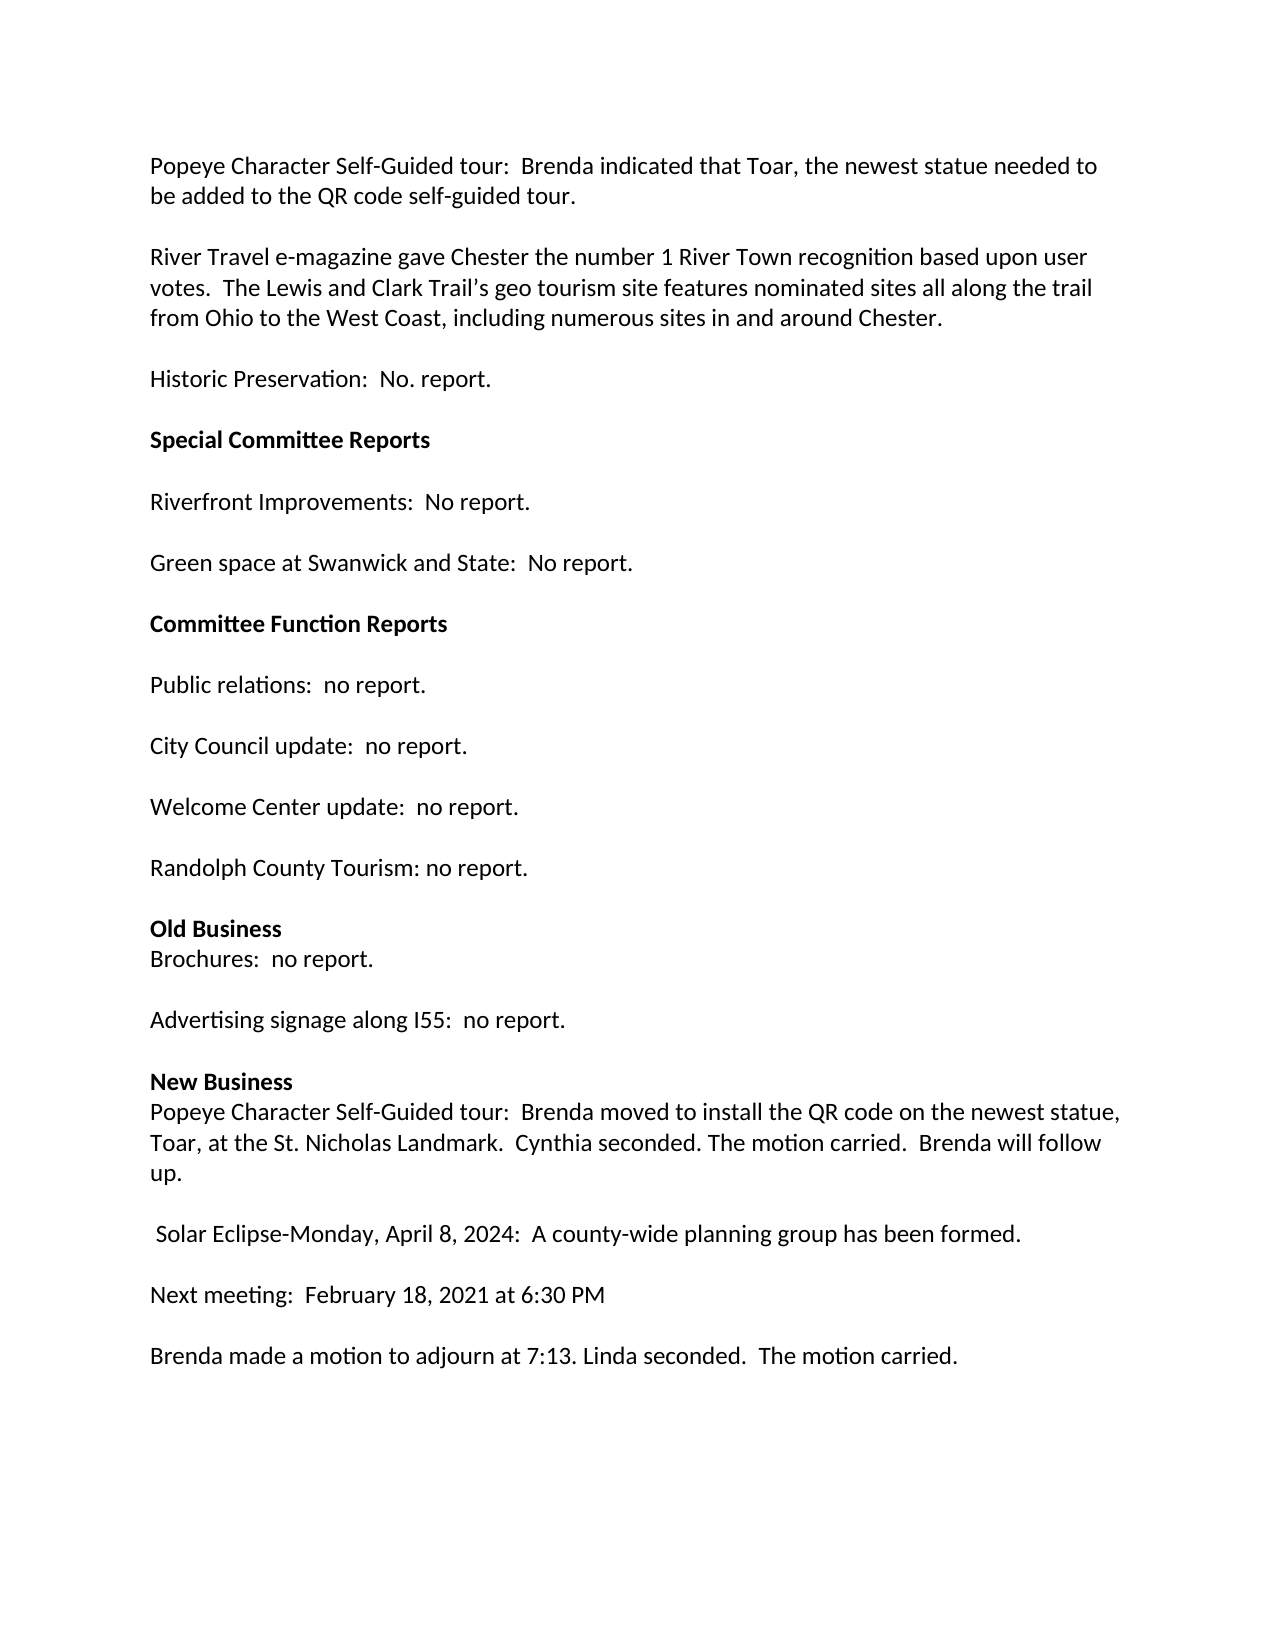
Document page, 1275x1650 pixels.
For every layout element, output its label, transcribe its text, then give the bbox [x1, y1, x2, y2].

text Green space at Swanwick and State: No report. [150, 547, 1125, 577]
text Brenda made a motion to adjourn at 7:13. Linda seconded. The motion carried. [150, 1340, 1125, 1371]
text Special Committee Reports [150, 425, 1125, 455]
text Popeye Character Self-Guided tour: Brenda indicated that Toar, the newest statue needed to be added to the QR code self-guided tour. [150, 150, 1125, 211]
text Historic Preservation: No. report. [150, 364, 1125, 394]
text Welcome Center update: no report. [150, 791, 1125, 821]
text Public relations: no report. [150, 669, 1125, 699]
text Old Business [150, 913, 1125, 943]
text New Business [150, 1066, 1125, 1096]
text Riverfront Improvements: No report. [150, 486, 1125, 516]
text Brochures: no report. [150, 943, 1125, 974]
text Committee Function Reports [150, 608, 1125, 638]
text Randolph County Tourism: no report. [150, 852, 1125, 882]
text Next meeting: February 18, 2021 at 6:30 PM [150, 1279, 1125, 1310]
text City Council update: no report. [150, 730, 1125, 760]
text River Travel e-magazine gave Chester the number 1 River Town recognition based upon user votes. The Lewis and Clark Trail’s geo tourism site features nominated sites all along the trail from Ohio to the West Coast, including numerous sites in and around Chester. [150, 242, 1125, 333]
text Solar Eclipse-Monday, April 8, 2024: A county-wide planning group has been formed. [150, 1218, 1125, 1249]
text Popeye Character Self-Guided tour: Brenda moved to install the QR code on the newest statue, Toar, at the St. Nicholas Landmark. Cynthia seconded. The motion carried. Brenda will follow up. [150, 1096, 1125, 1188]
text Advertising signage along I55: no report. [150, 1004, 1125, 1035]
